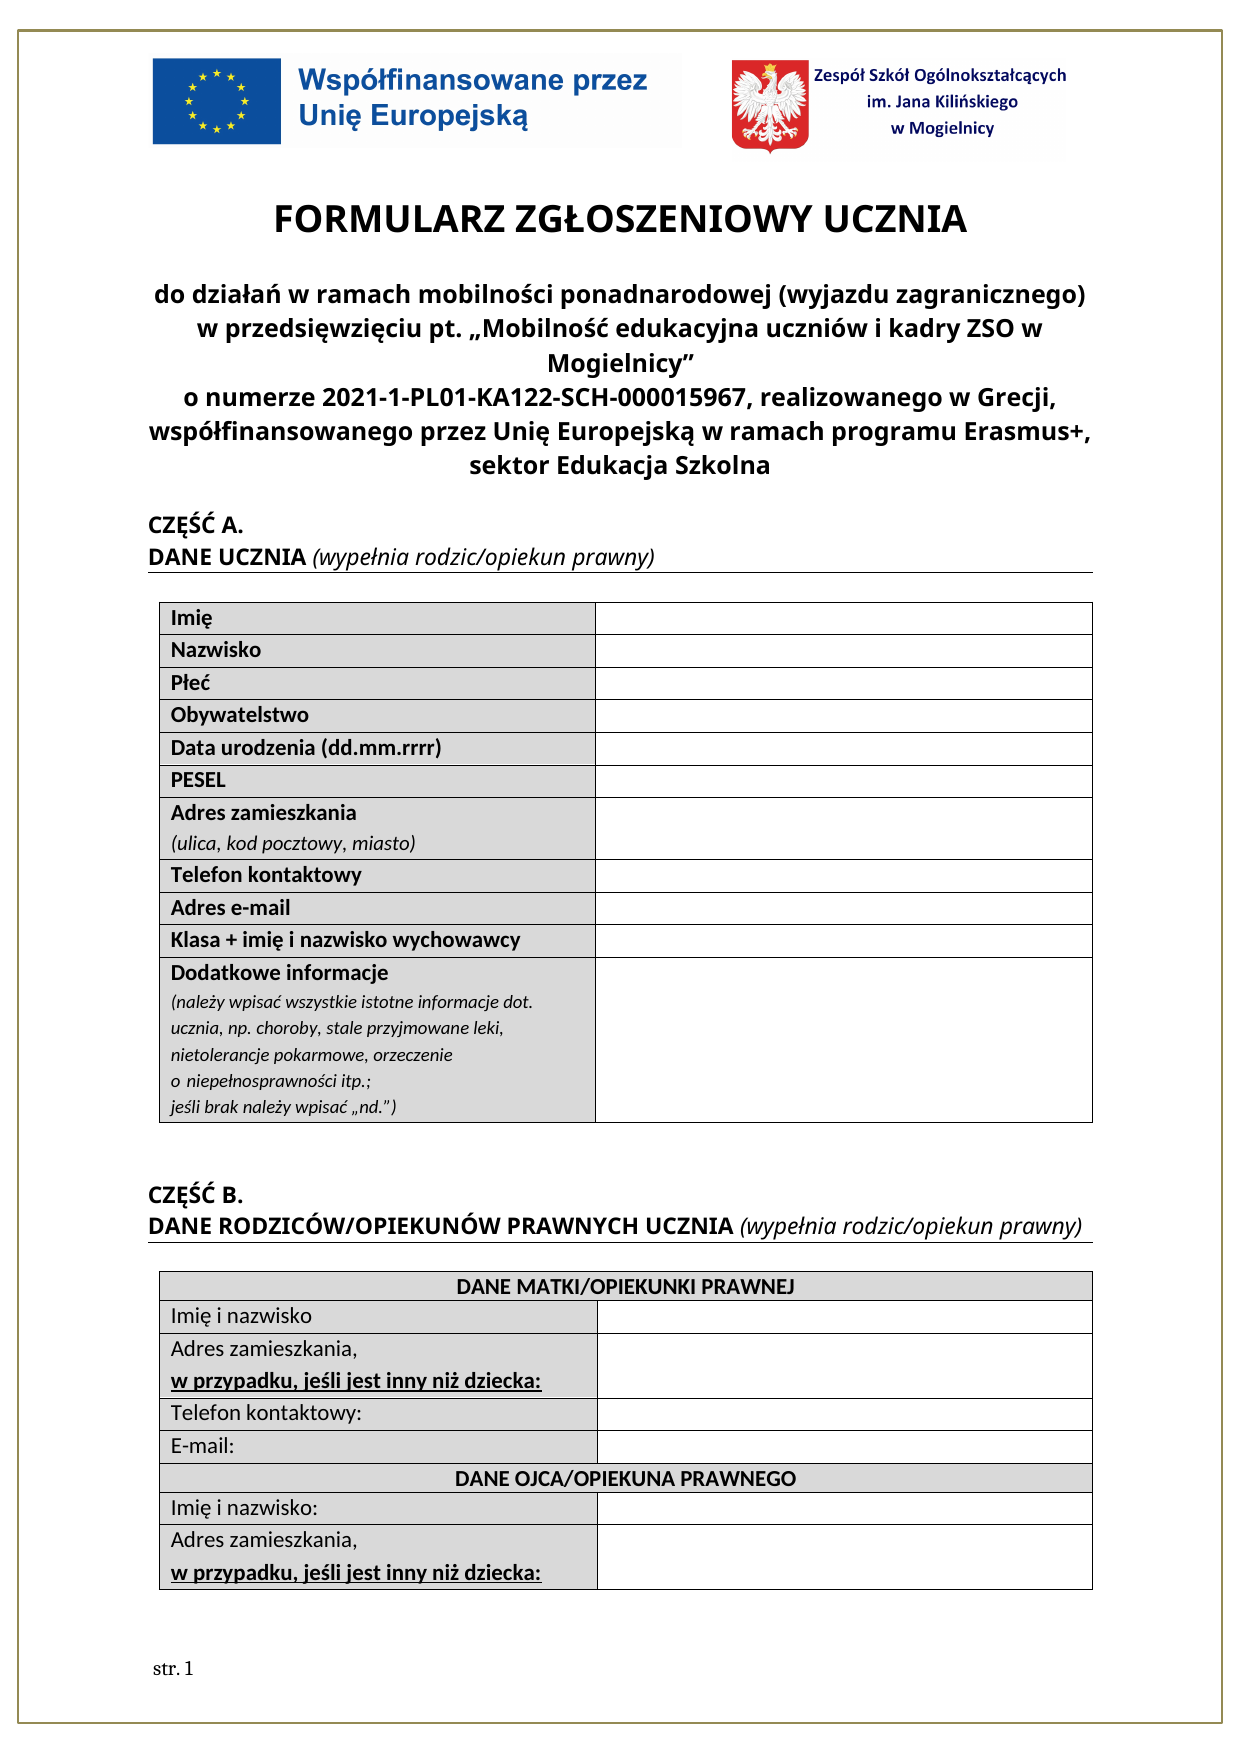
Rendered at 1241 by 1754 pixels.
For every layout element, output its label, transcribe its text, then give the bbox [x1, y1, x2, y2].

table_cell [596, 700, 1092, 732]
table_cell [596, 893, 1092, 924]
table_cell [596, 798, 1092, 859]
text współfinansowanego przez Unię Europejską w ramach programu Erasmus+, [148, 413, 1093, 447]
table_cell [596, 958, 1092, 1122]
table_cell DANE OJCA/OPIEKUNA PRAWNEGO [160, 1464, 1092, 1492]
table_cell [598, 1301, 1092, 1333]
table_cell Adres zamieszkania, w przypadku, jeśli jest inny niż dziecka: [160, 1334, 597, 1397]
text CZĘŚĆ B. [148, 1179, 1093, 1210]
table_cell [598, 1431, 1092, 1463]
table_cell [596, 668, 1092, 699]
table_cell [598, 1334, 1092, 1397]
table_header DANE MATKI/OPIEKUNKI PRAWNEJ [160, 1272, 1092, 1300]
picture [731, 58, 1066, 162]
table_cell Obywatelstwo [160, 700, 595, 732]
text sektor Edukacja Szkolna [148, 447, 1093, 481]
text o numerze 2021-1-PL01-KA122-SCH-000015967, realizowanego w Grecji, [148, 379, 1093, 413]
table_cell Dodatkowe informacje (należy wpisać wszystkie istotne informacje dot. ucznia, np. choroby, stale przyjmowane leki, nietolerancje pokarmowe, orzeczenie o niepełnosprawności itp.; jeśli brak należy wpisać „nd.”) [160, 958, 595, 1122]
table_cell [596, 766, 1092, 797]
table_cell [596, 860, 1092, 892]
table_cell [598, 1399, 1092, 1430]
text CZĘŚĆ A. [148, 509, 1093, 541]
table_cell Klasa + imię i nazwisko wychowawcy [160, 925, 595, 957]
table_cell [596, 635, 1092, 667]
picture [147, 53, 682, 148]
table_cell Imię i nazwisko: [160, 1493, 597, 1524]
table_cell PESEL [160, 766, 595, 797]
table_cell Adres zamieszkania, w przypadku, jeśli jest inny niż dziecka: [160, 1525, 597, 1589]
table_cell Telefon kontaktowy: [160, 1399, 597, 1430]
text DANE RODZICÓW/OPIEKUNÓW PRAWNYCH UCZNIA (wypełnia rodzic/opiekun prawny) [148, 1210, 1093, 1242]
table_cell E-mail: [160, 1431, 597, 1463]
table_cell Nazwisko [160, 635, 595, 667]
table_cell [596, 733, 1092, 764]
table_header [596, 603, 1092, 634]
text FORMULARZ ZGŁOSZENIOWY UCZNIA [148, 192, 1093, 243]
text DANE UCZNIA (wypełnia rodzic/opiekun prawny) [148, 541, 1093, 572]
table_cell [596, 925, 1092, 957]
table_cell [598, 1525, 1092, 1589]
table_cell Data urodzenia (dd.mm.rrrr) [160, 733, 595, 764]
table_cell Imię i nazwisko [160, 1301, 597, 1333]
table_cell Telefon kontaktowy [160, 860, 595, 892]
table_cell Adres e-mail [160, 893, 595, 924]
table_cell Adres zamieszkania (ulica, kod pocztowy, miasto) [160, 798, 595, 859]
text do działań w ramach mobilności ponadnarodowej (wyjazdu zagranicznego) w przedsięwzięciu pt. „Mobilność edukacyjna uczniów i kadry ZSO w Mogielnicy” [148, 277, 1093, 379]
table_cell Płeć [160, 668, 595, 699]
table_cell [598, 1493, 1092, 1524]
table_header Imię [160, 603, 595, 634]
